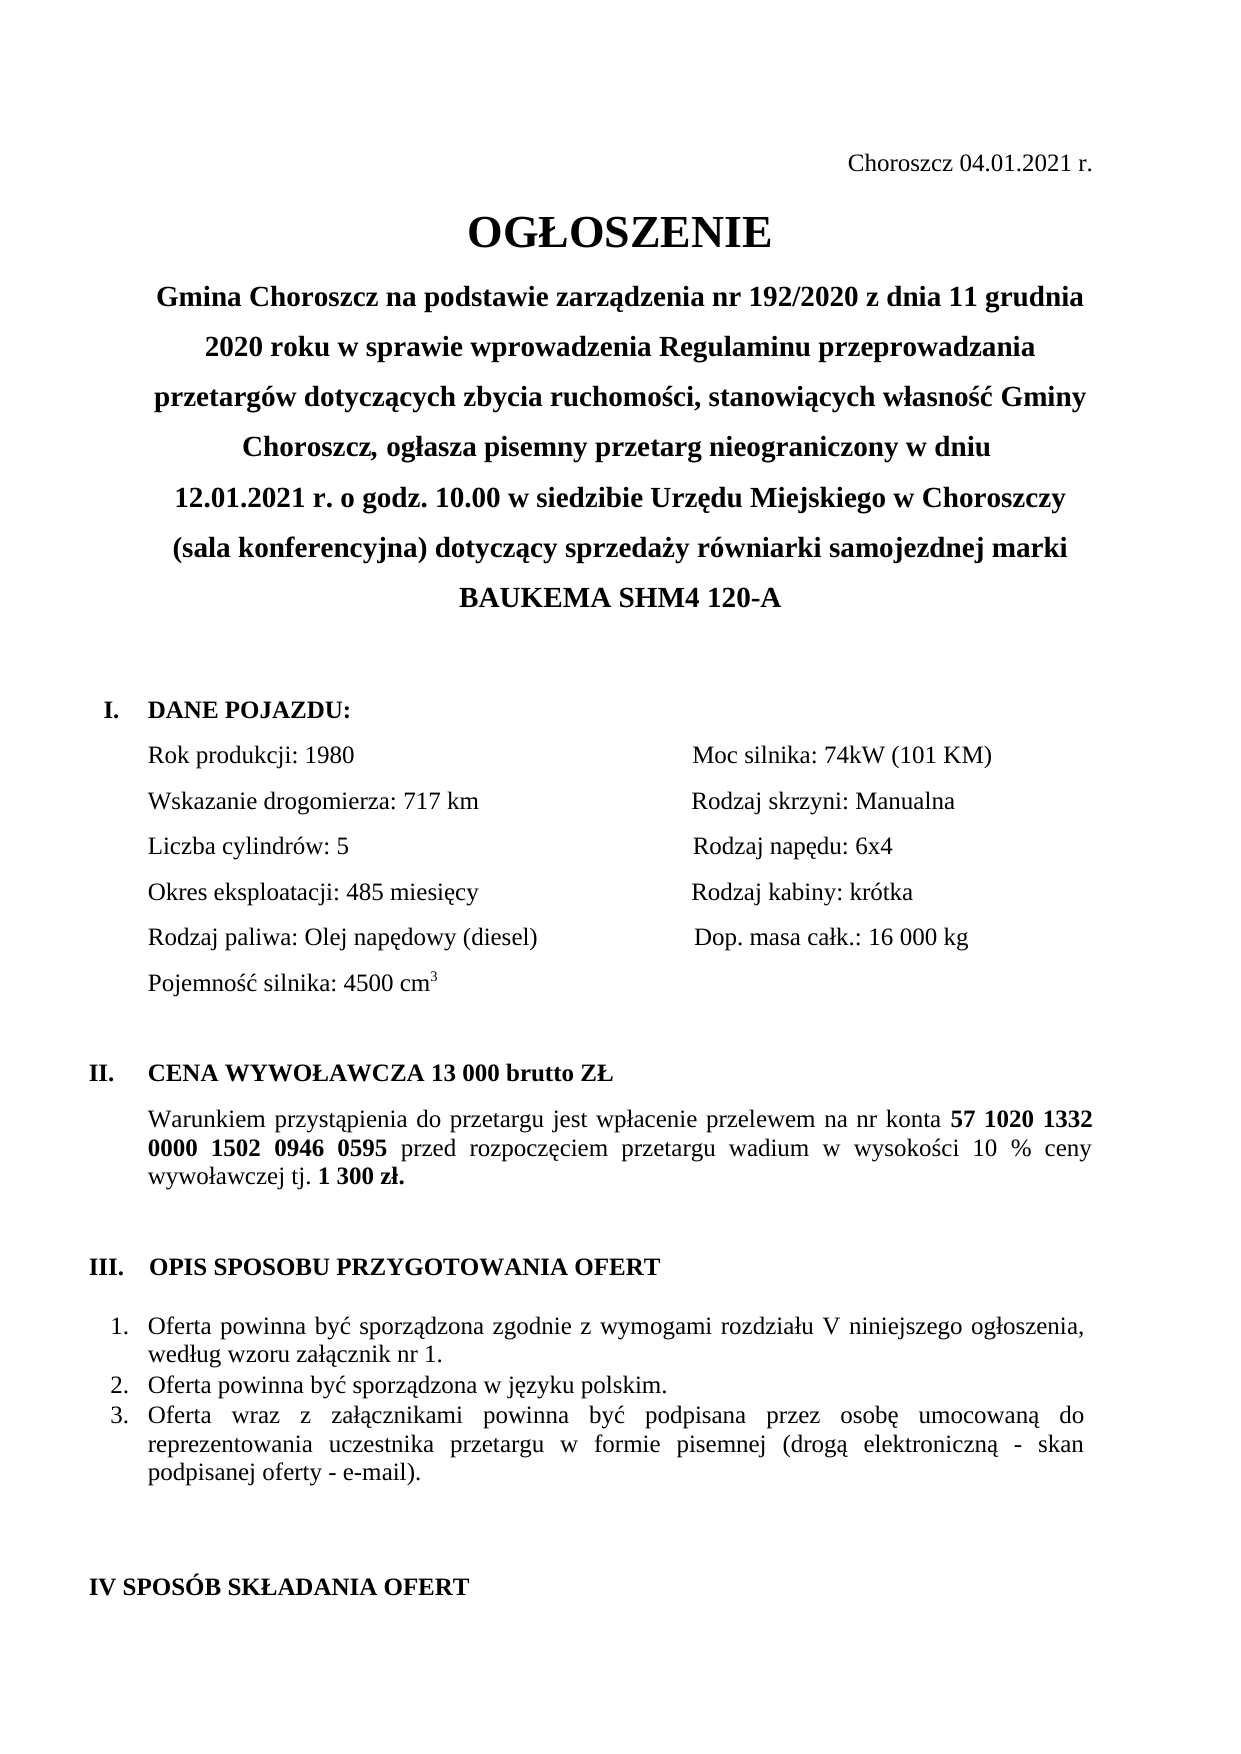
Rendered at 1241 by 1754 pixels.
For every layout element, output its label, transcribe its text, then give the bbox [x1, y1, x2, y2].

list CENA WYWOŁAWCZA 13 000 brutto ZŁ [88, 1058, 1093, 1087]
text Okres eksploatacji: 485 miesięcy Rodzaj kabiny: krótka [148, 877, 1093, 906]
subtitle III. OPIS SPOSOBU PRZYGOTOWANIA OFERT [88, 1252, 1093, 1281]
list DANE POJAZDU: [103, 695, 1093, 724]
text Liczba cylindrów: 5 Rodzaj napędu: 6x4 [148, 831, 1093, 860]
text Gmina Choroszcz na podstawie zarządzenia nr 192/2020 z dnia 11 grudnia 2020 roku w sprawie wprowadzenia Regulaminu przeprowadzania przetargów dotyczących zbycia ruchomości, stanowiących własność Gminy Choroszcz, ogłasza pisemny przetarg nieograniczony w dniu 12.01.2021 r. o godz. 10.00 w siedzibie Urzędu Miejskiego w Choroszczy (sala konferencyjna) dotyczący sprzedaży równiarki samojezdnej marki BAUKEMA SHM4 120-A [148, 279, 1093, 614]
text Pojemność silnika: 4500 cm3 [148, 968, 1093, 996]
text Wskazanie drogomierza: 717 km Rodzaj skrzyni: Manualna [148, 786, 1093, 815]
text Choroszcz 04.01.2021 r. [148, 148, 1093, 176]
list Oferta wraz z załącznikami powinna być podpisana przez osobę umocowaną do reprezentowania uczestnika przetargu w formie pisemnej (drogą elektroniczną - skan podpisanej oferty - e-mail). [110, 1400, 1085, 1486]
list Oferta powinna być sporządzona w języku polskim. [110, 1370, 1085, 1398]
text Rodzaj paliwa: Olej napędowy (diesel) Dop. masa całk.: 16 000 kg [148, 922, 1093, 951]
list Oferta powinna być sporządzona zgodnie z wymogami rozdziału V niniejszego ogłoszenia, według wzoru załącznik nr 1. [110, 1311, 1085, 1368]
text Rok produkcji: 1980 Moc silnika: 74kW (101 KM) [148, 741, 1093, 769]
text OGŁOSZENIE [148, 205, 1093, 258]
text Warunkiem przystąpienia do przetargu jest wpłacenie przelewem na nr konta 57 1020 1332 0000 1502 0946 0595 przed rozpoczęciem przetargu wadium w wysokości 10 % ceny wywoławczej tj. 1 300 zł. [148, 1104, 1093, 1190]
subtitle IV SPOSÓB SKŁADANIA OFERT [88, 1572, 1093, 1601]
